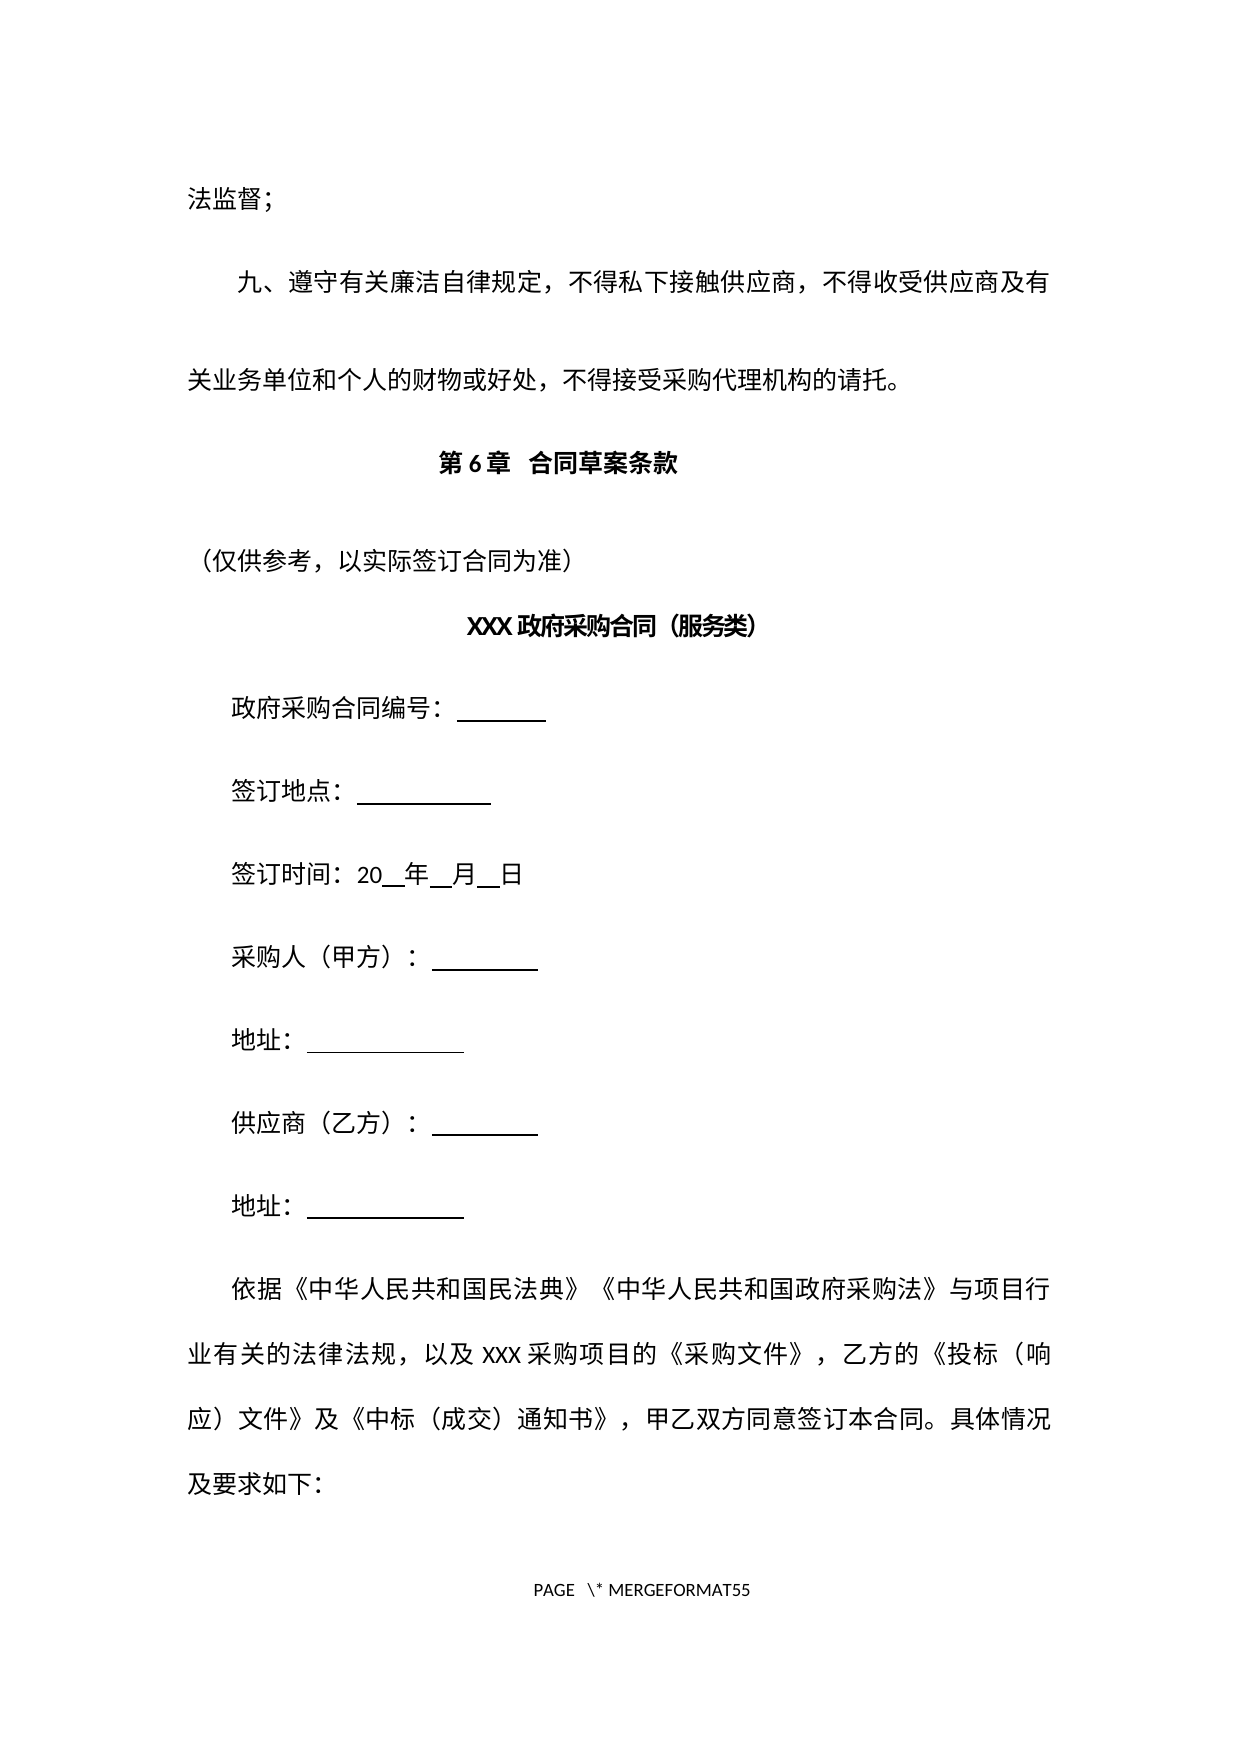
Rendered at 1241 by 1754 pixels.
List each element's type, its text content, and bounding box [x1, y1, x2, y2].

text 政府采购合同编号： [187, 674, 1053, 739]
text 供应商（乙方）： [187, 1089, 1053, 1154]
text （仅供参考，以实际签订合同为准） [187, 527, 1053, 592]
text 九、遵守有关廉洁自律规定，不得私下接触供应商，不得收受供应商及有关业务单位和个人的财物或好处，不得接受采购代理机构的请托。 [187, 248, 1053, 411]
text 签订地点： [187, 757, 1053, 822]
text 依据《中华人民共和国民法典》《中华人民共和国政府采购法》与项目行业有关的法律法规，以及XXX采购项目的《采购文件》，乙方的《投标（响应）文件》及《中标（成交）通知书》，甲乙双方同意签订本合同。具体情况及要求如下： [187, 1255, 1053, 1515]
text 地址： [187, 1006, 1053, 1071]
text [187, 165, 1053, 230]
text 第6章 合同草案条款 [187, 429, 1053, 494]
text 签订时间：20 年 月 日 [187, 840, 1053, 905]
text 采购人（甲方）： [187, 923, 1053, 988]
text XXX政府采购合同（服务类） [187, 592, 1053, 657]
text 地址： [187, 1172, 1053, 1237]
